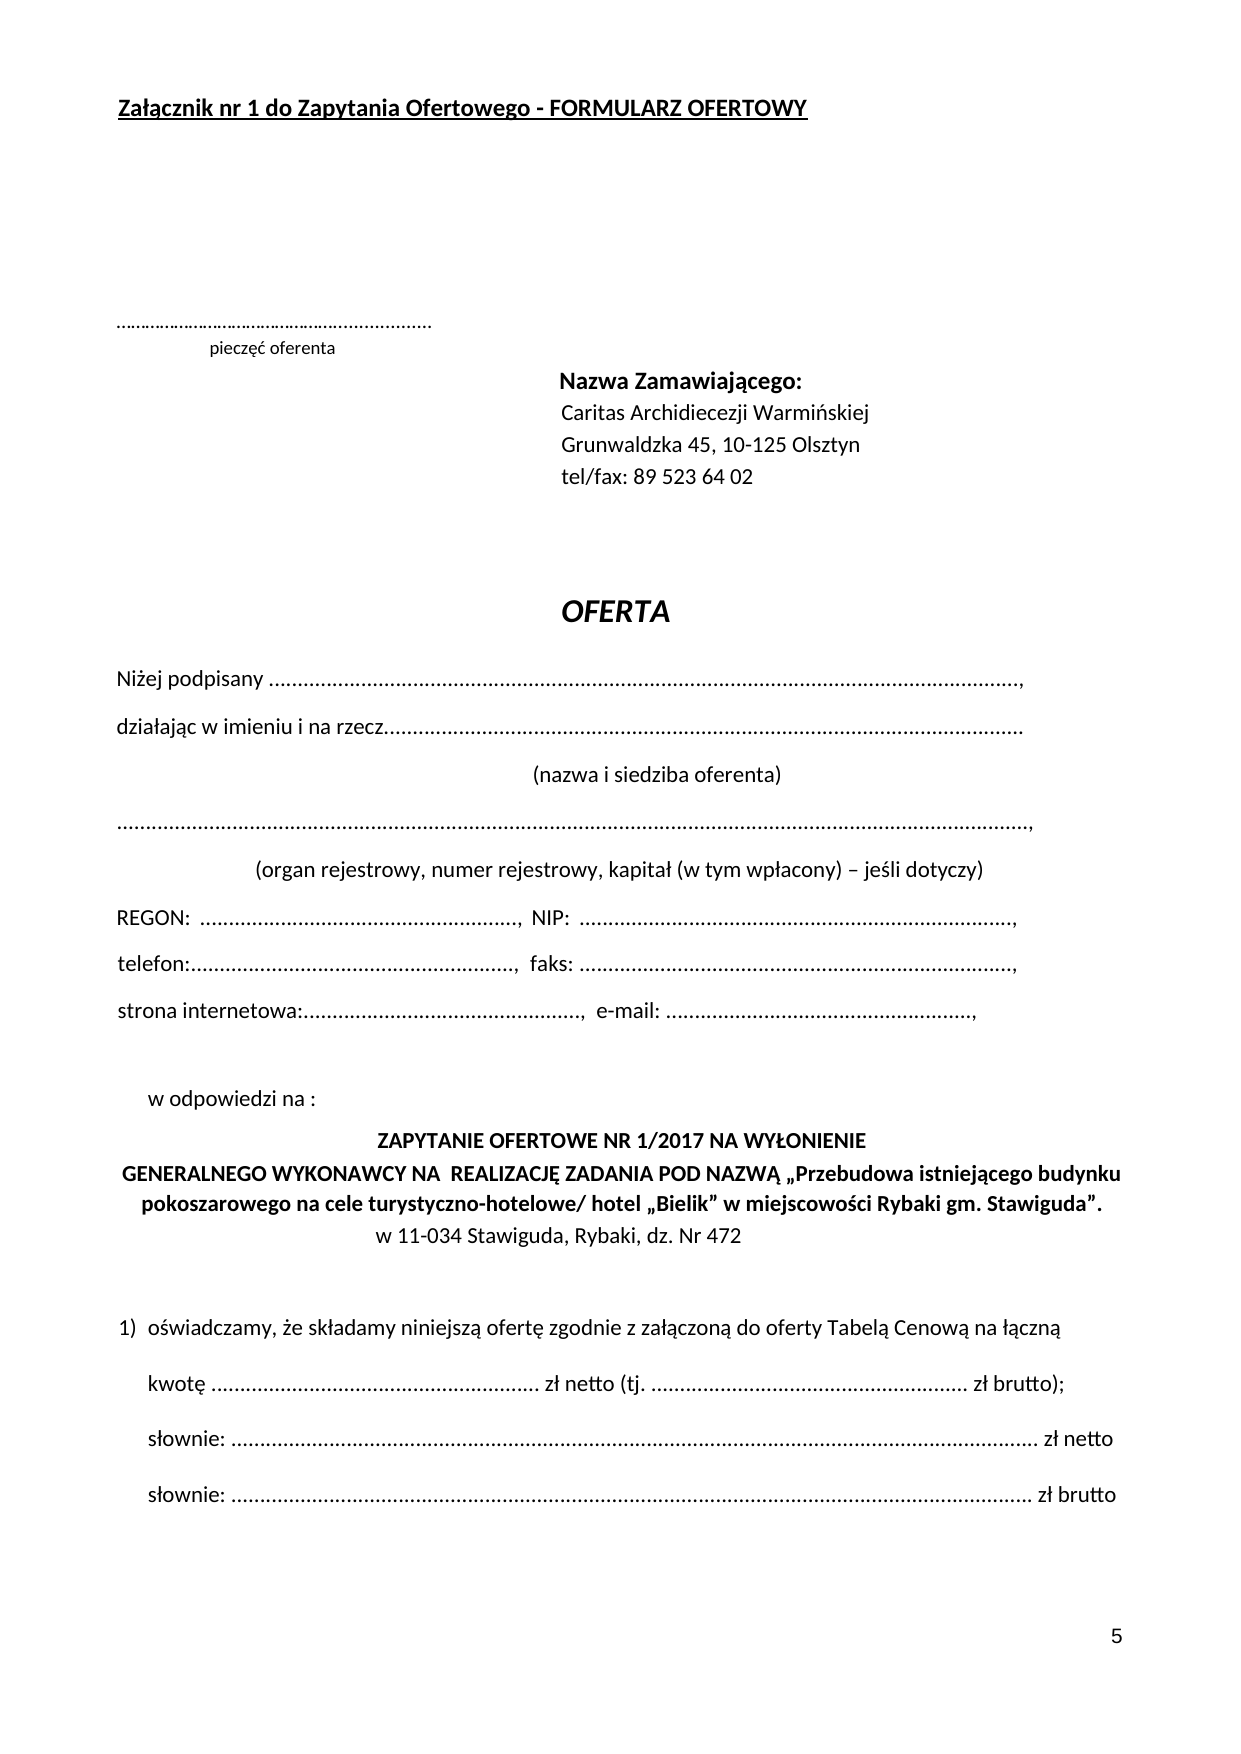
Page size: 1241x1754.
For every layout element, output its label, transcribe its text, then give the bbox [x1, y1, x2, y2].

text ZAPYTANIE OFERTOWE NR 1/2017 NA WYŁONIENIE [117, 1126, 1127, 1154]
text Grunwaldzka 45, 10-125 Olsztyn [561, 430, 1127, 458]
text Caritas Archidiecezji Warmińskiej [561, 398, 1127, 426]
text pieczęć oferenta [116, 336, 1094, 359]
text w 11-034 Stawiguda, Rybaki, dz. Nr 472 [375, 1222, 1123, 1250]
text działając w imieniu i na rzecz............................................................................................................... [116, 712, 1123, 740]
list oświadczamy, że składamy niniejszą ofertę zgodnie z załączoną do oferty Tabelą Cenową na łączną [118, 1313, 1123, 1341]
subtitle OFERTA [118, 590, 1113, 631]
text REGON: ......................................................., NIP: ..........................................................................., telefon:........................................................, faks: ..........................................................................., strona internetowa:................................................, e-mail: ....................................................., [116, 903, 1019, 1024]
text .............................................................................................................................................................., [116, 807, 1123, 835]
text (organ rejestrowy, numer rejestrowy, kapitał (w tym wpłacony) – jeśli dotyczy) [255, 855, 1123, 883]
text GENERALNEGO WYKONAWCY NA REALIZACJĘ ZADANIA POD NAZWĄ „Przebudowa istniejącego budynku pokoszarowego na cele turystyczno-hotelowe/ hotel „Bielik” w miejscowości Rybaki gm. Stawiguda”. [117, 1159, 1127, 1217]
text Nazwa Zamawiającego: [559, 365, 1127, 395]
text Niżej podpisany .................................................................................................................................., [116, 664, 1123, 692]
text (nazwa i siedziba oferenta) [187, 760, 1127, 788]
text ………………………………………................... [116, 308, 1127, 334]
text Załącznik nr 1 do Zapytania Ofertowego - FORMULARZ OFERTOWY [118, 92, 1127, 123]
text kwotę ......................................................... zł netto (tj. ....................................................... zł brutto); słownie: ............................................................................................................................................ zł netto słownie: ........................................................................................................................................... zł brutto [148, 1369, 1127, 1508]
text w odpowiedzi na : [148, 1084, 1123, 1112]
text tel/fax: 89 523 64 02 [561, 462, 1127, 490]
